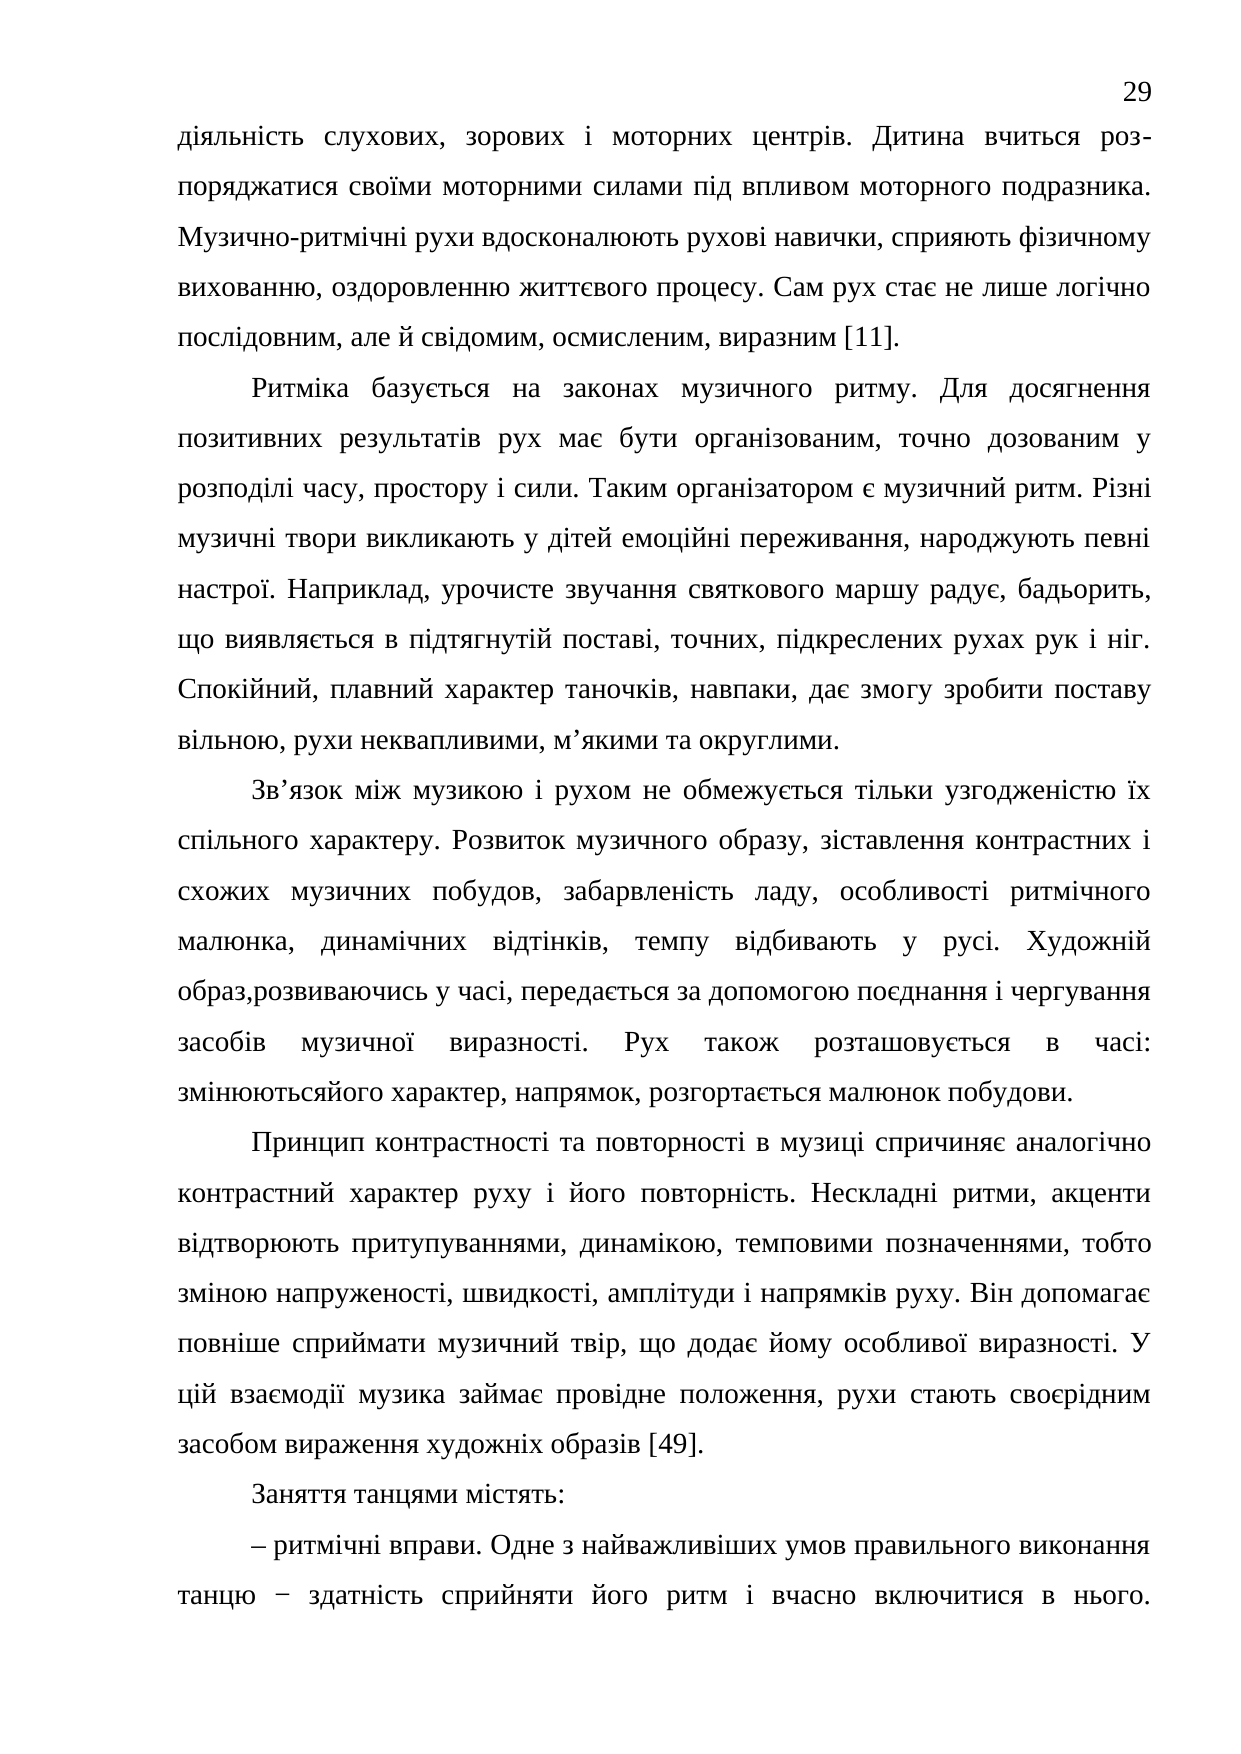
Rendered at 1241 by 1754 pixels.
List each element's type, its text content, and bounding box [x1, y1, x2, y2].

text Ритміка базується на законах музичного ритму. Для досягнення позитивних результатів рух має бути організованим, точно дозованим у розподілі часу, простору і сили. Таким організатором є музичний ритм. Різні музичні твори викликають у дітей емоційні переживання, народжують певні настрої. Наприклад, урочисте звучання святкового маршу радує, бадьорить, що виявляється в підтягнутій поставі, точних, підкреслених рухах рук і ніг. Спокійний, плавний характер таночків, навпаки, дає змогу зробити поставу вільною, рухи неквапливими, м’якими та округлими. [177, 370, 1152, 755]
text Зв’язок між музикою і рухом не обмежується тільки узгодженістю їх спільного характеру. Розвиток музичного образу, зіставлення контрастних і схожих музичних побудов, забарвленість ладу, особливості ритмічного малюнка, динамічних відтінків, темпу відбивають у русі. Художній образ,розвиваючись у часі, передається за допомогою поєднання і чергування засобів музичної виразності. Рух також розташовується в часі: змінюютьсяйого характер, напрямок, розгортається малюнок побудови. [177, 772, 1152, 1108]
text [177, 1527, 1152, 1611]
text Заняття танцями містять: [177, 1477, 1152, 1510]
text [177, 118, 1152, 353]
